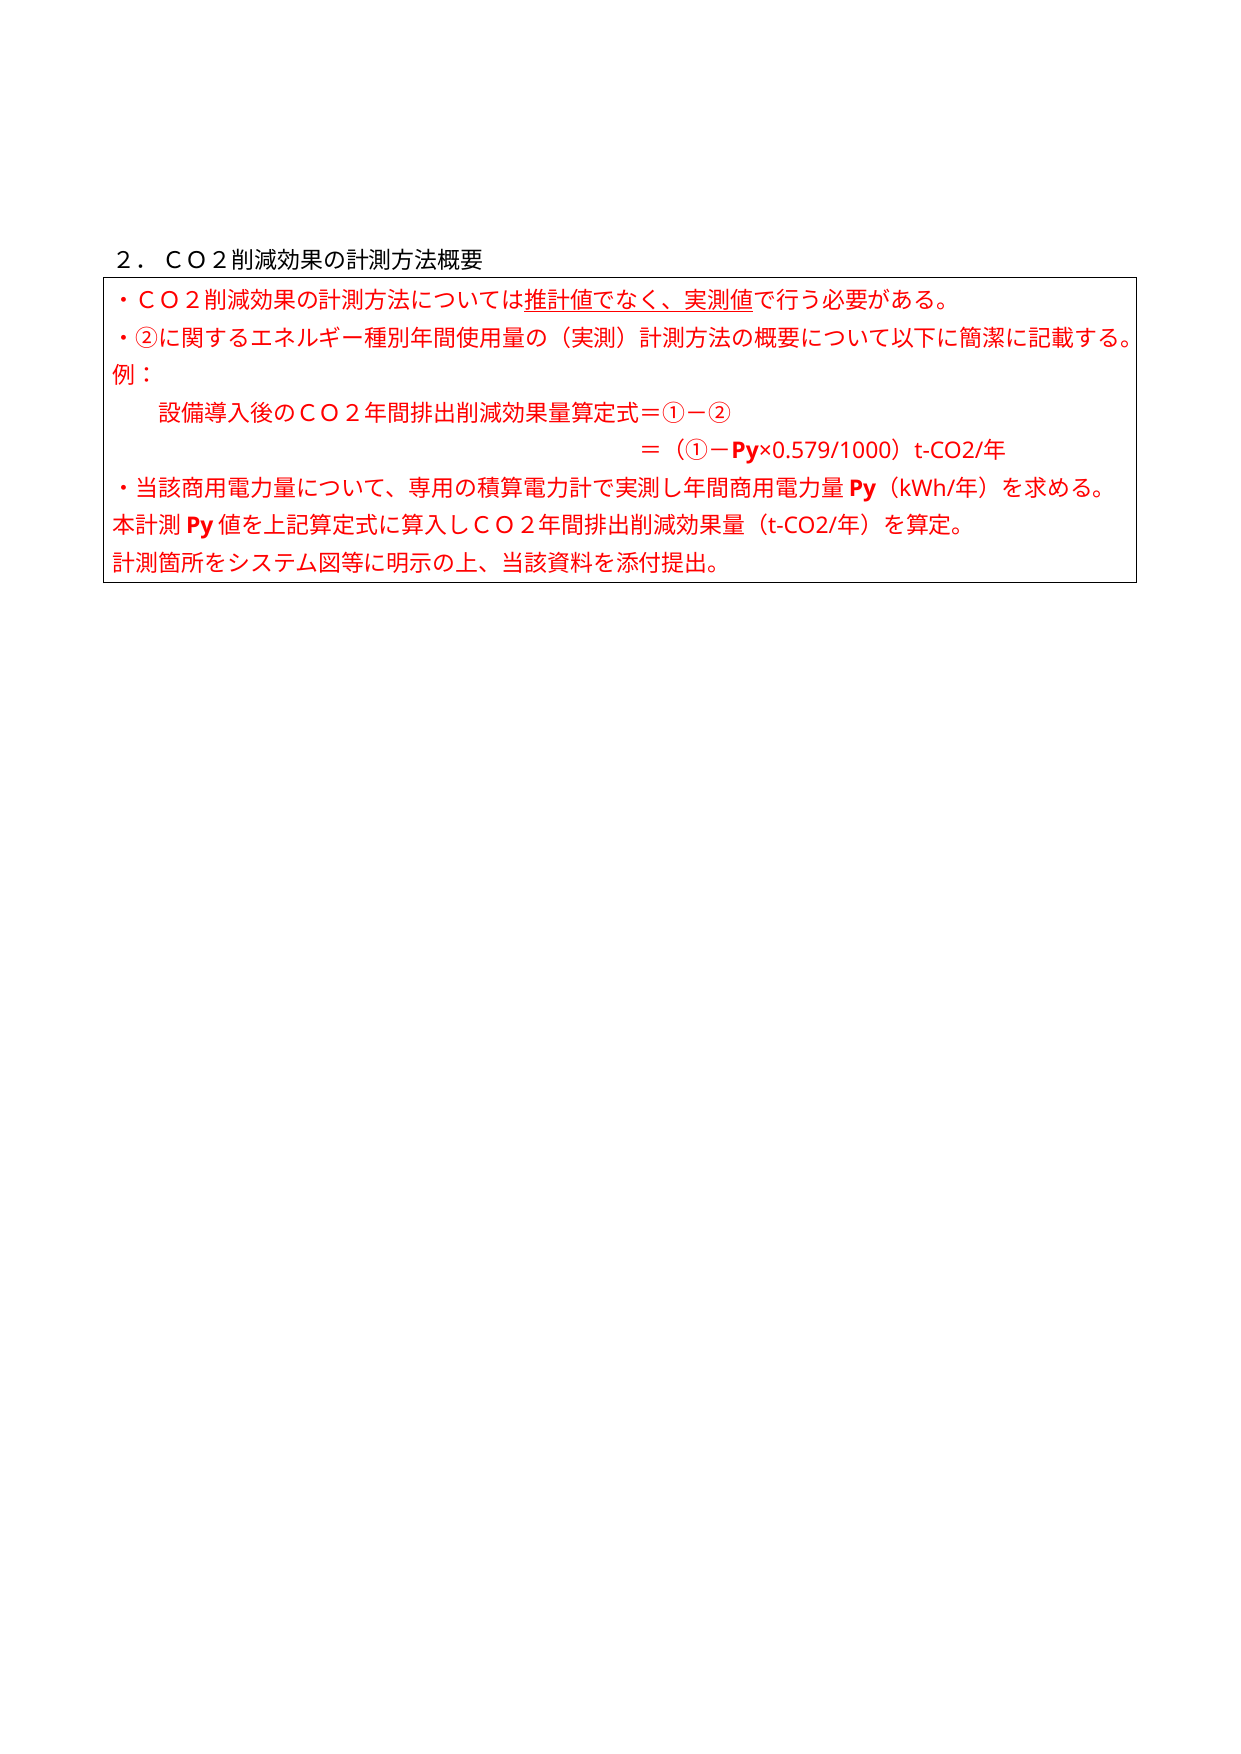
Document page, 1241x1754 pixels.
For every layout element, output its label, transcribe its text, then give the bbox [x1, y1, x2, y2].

list ＣＯ２削減効果の計測方法概要 [112, 239, 1128, 277]
text ＝（①－Py×0.579/1000）t-CO2/年 [112, 430, 1128, 468]
text ・ＣＯ２削減効果の計測方法については推計値でなく、実測値で行う必要がある。 [104, 278, 1136, 318]
text ・②に関するエネルギー種別年間使用量の（実測）計測方法の概要について以下に簡潔に記載する。 [112, 318, 1128, 355]
text ・当該商用電力量について、専用の積算電力計で実測し年間商用電力量Py（kWh/年）を求める。 [112, 468, 1128, 505]
text 本計測Py値を上記算定式に算入しＣＯ２年間排出削減効果量（t-CO2/年）を算定。 [112, 505, 1128, 539]
text 設備導入後のＣＯ２年間排出削減効果量算定式＝①－② [112, 393, 1128, 430]
text 例： [112, 355, 1128, 393]
text 計測箇所をシステム図等に明示の上、当該資料を添付提出。 [104, 539, 1136, 582]
